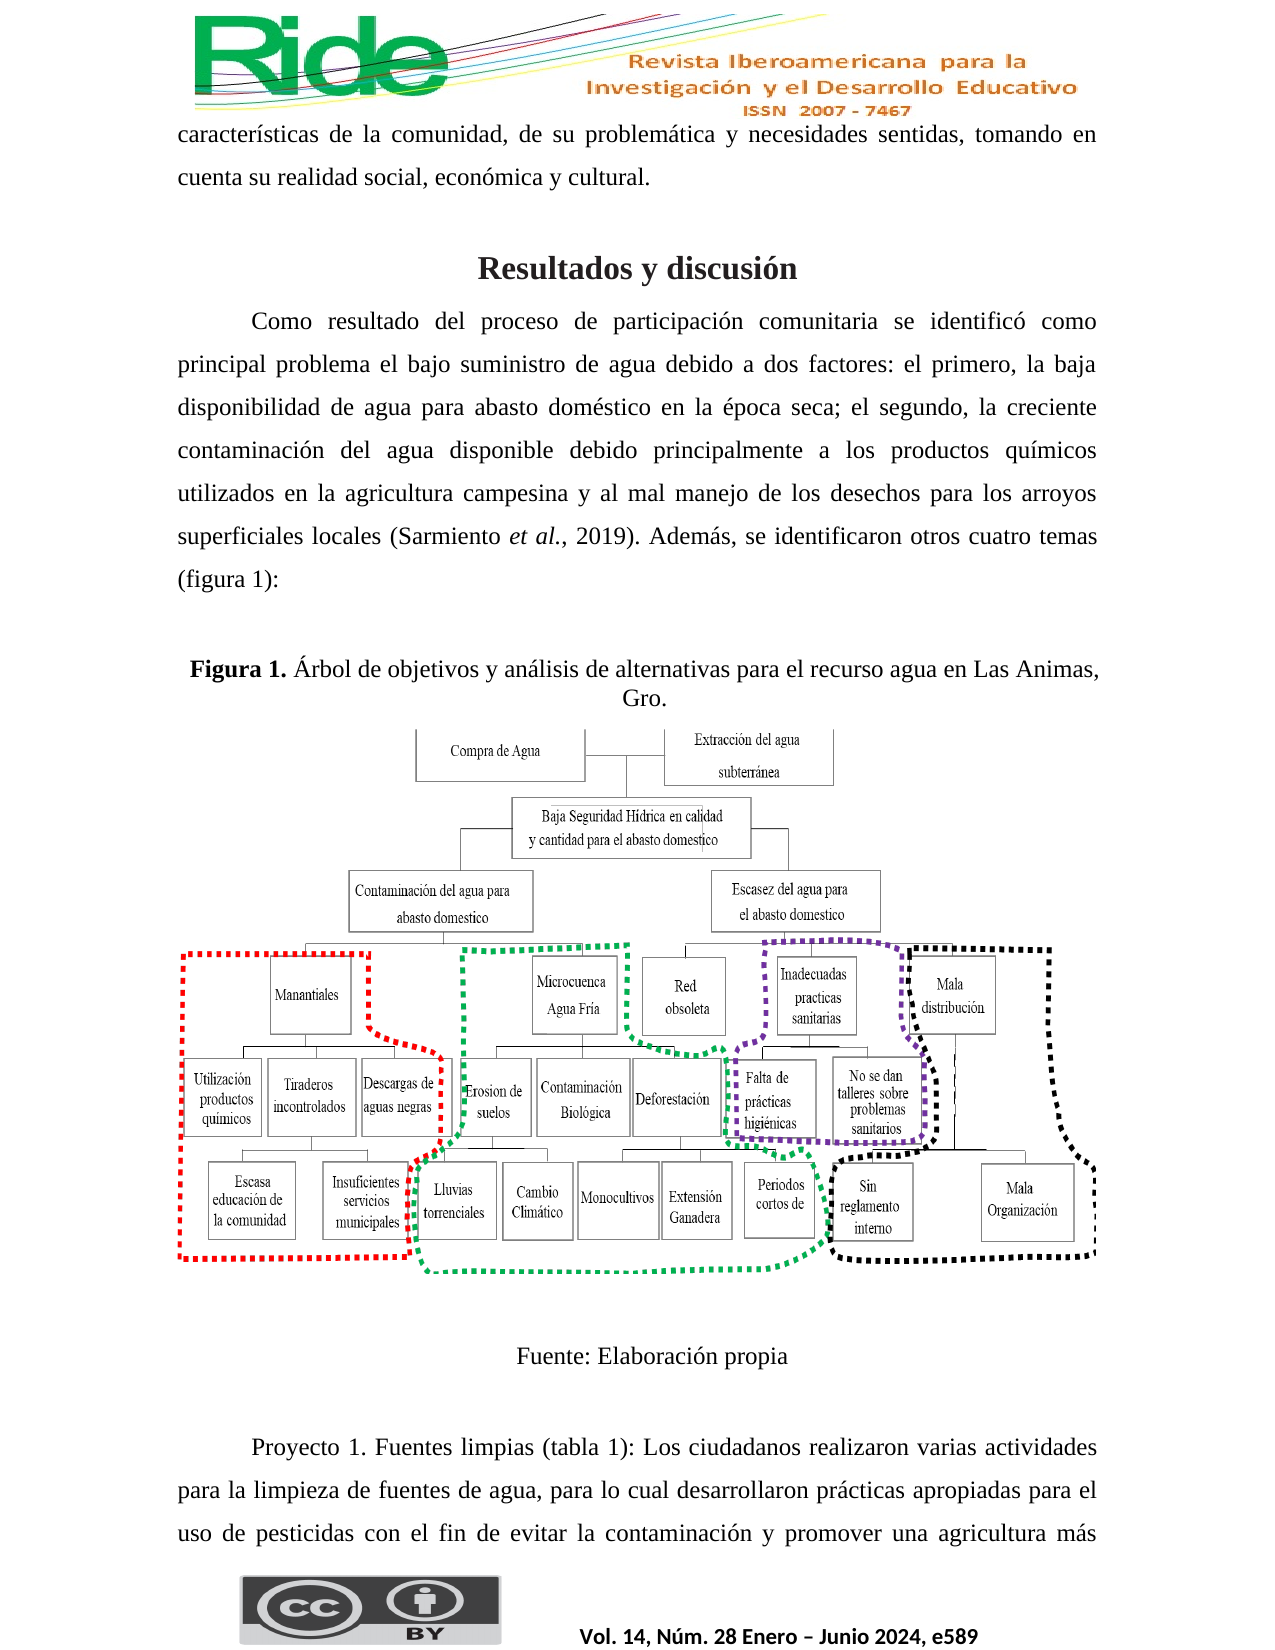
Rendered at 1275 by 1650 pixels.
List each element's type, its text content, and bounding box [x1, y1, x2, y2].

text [177, 119, 1098, 191]
text Como resultado del proceso de participación comunitaria se identificó como principal problema el bajo suministro de agua debido a dos factores: el primero, la baja disponibilidad de agua para abasto doméstico en la época seca; el segundo, la creciente contaminación del agua disponible debido principalmente a los productos químicos utilizados en la agricultura campesina y al mal manejo de los desechos para los arroyos superficiales locales (Sarmiento et al., 2019). Además, se identificaron otros cuatro temas (figura 1): [177, 306, 1098, 593]
text Resultados y discusión [177, 248, 1098, 287]
picture [177, 730, 1096, 1274]
picture [239, 1575, 502, 1645]
picture [194, 14, 1081, 119]
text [177, 1432, 1098, 1547]
